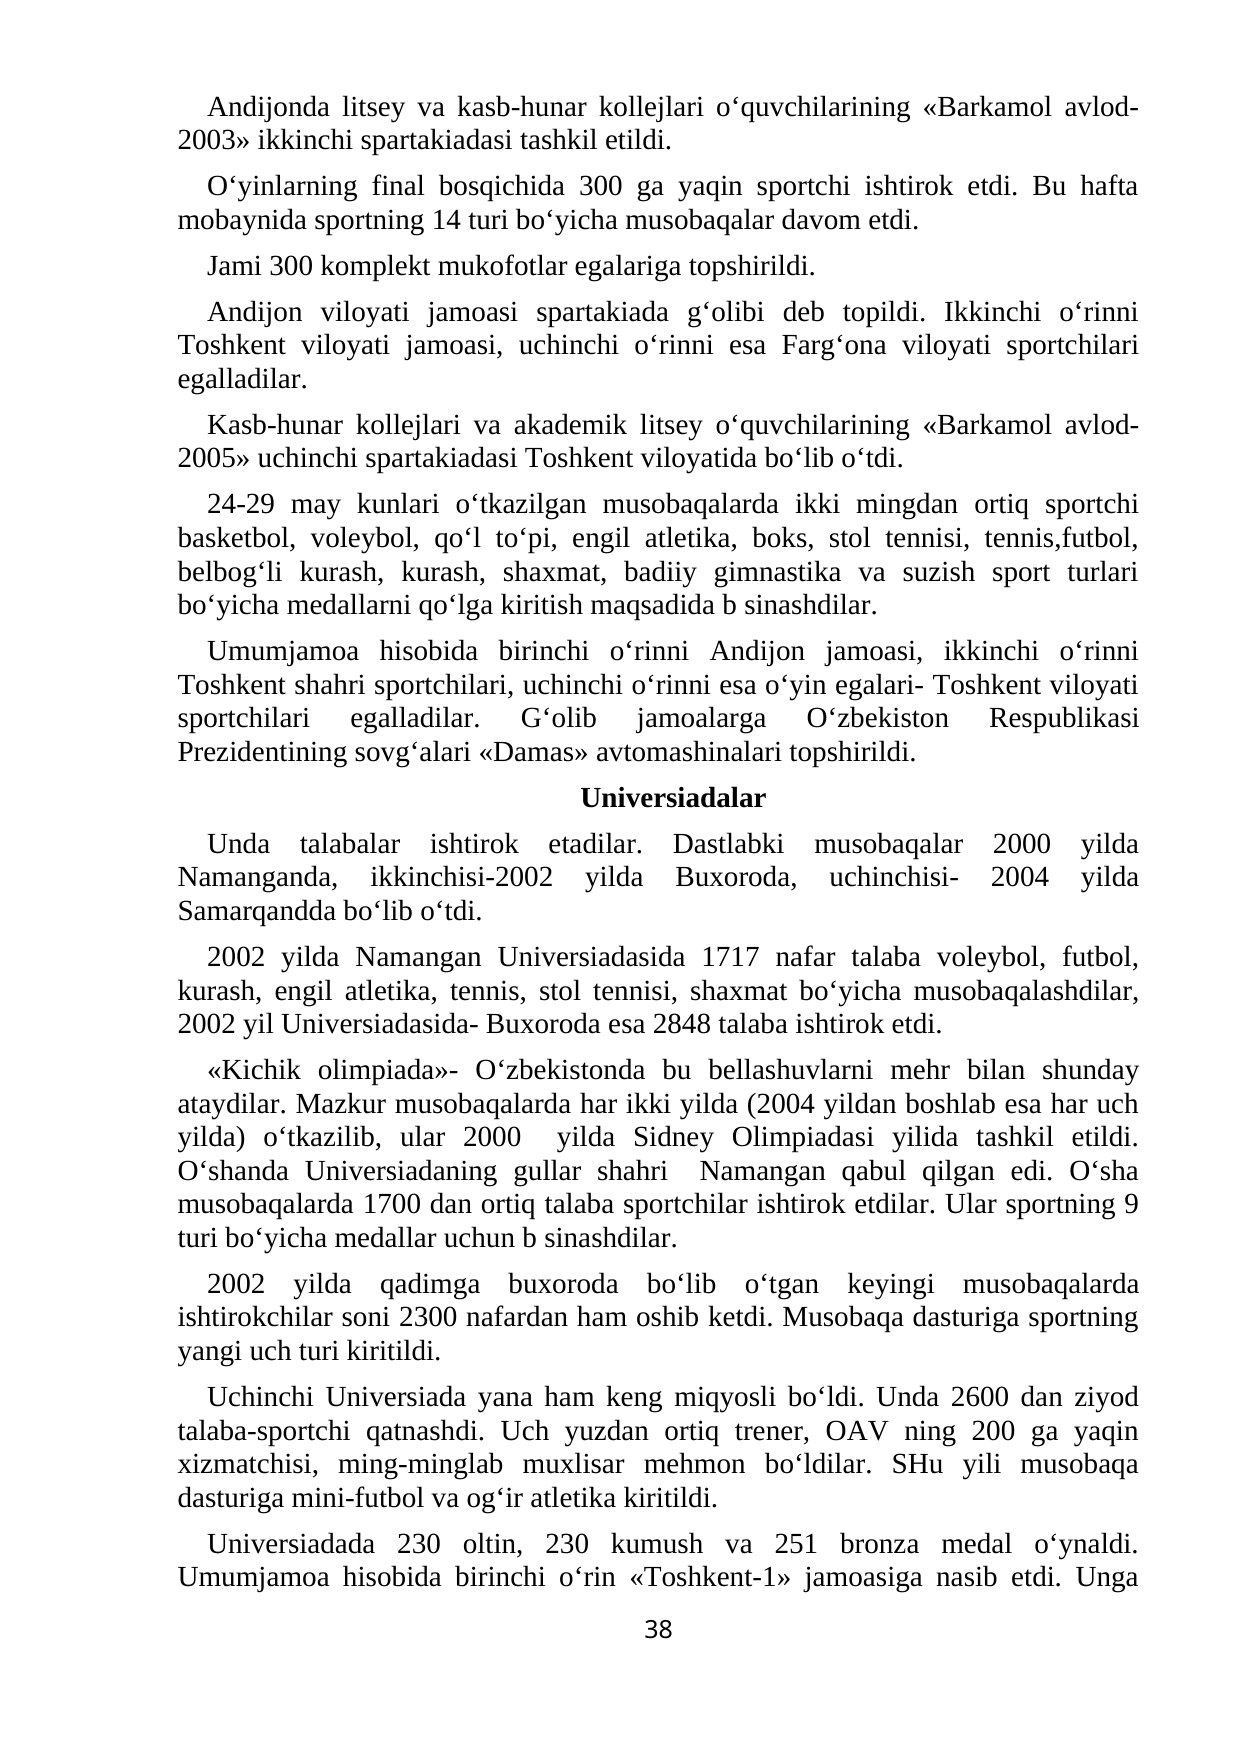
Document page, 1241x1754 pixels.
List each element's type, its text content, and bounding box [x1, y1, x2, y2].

text Unda talabalar ishtirok etadilar. Dastlabki musobaqalar 2000 yilda Namanganda, ikkinchisi-2002 yilda Buxoroda, uchinchisi- 2004 yilda Samarqandda bo‘lib o‘tdi. [177, 826, 1140, 927]
text Umumjamoa hisobida birinchi o‘rinni Andijon jamoasi, ikkinchi o‘rinni Toshkent shahri sportchilari, uchinchi o‘rinni esa o‘yin egalari- Toshkent viloyati sportchilari egalladilar. G‘olib jamoalarga O‘zbekiston Respublikasi Prezidentining sovg‘alari «Damas» avtomashinalari topshirildi. [177, 633, 1140, 767]
text Andijon viloyati jamoasi spartakiada g‘olibi deb topildi. Ikkinchi o‘rinni Toshkent viloyati jamoasi, uchinchi o‘rinni esa Farg‘ona viloyati sportchilari egalladilar. [177, 294, 1140, 394]
text 24-29 may kunlari o‘tkazilgan musobaqalarda ikki mingdan ortiq sportchi basketbol, voleybol, qo‘l to‘pi, engil atletika, boks, stol tennisi, tennis,futbol, belbog‘li kurash, kurash, shaxmat, badiiy gimnastika va suzish sport turlari bo‘yicha medallarni qo‘lga kiritish maqsadida b sinashdilar. [177, 487, 1140, 621]
text «Kichik olimpiada»- O‘zbekistonda bu bellashuvlarni mehr bilan shunday ataydilar. Mazkur musobaqalarda har ikki yilda (2004 yildan boshlab esa har uch yilda) o‘tkazilib, ular 2000 yilda Sidney Olimpiadasi yilida tashkil etildi. O‘shanda Universiadaning gullar shahri Namangan qabul qilgan edi. O‘sha musobaqalarda 1700 dan ortiq talaba sportchilar ishtirok etdilar. Ular sportning 9 turi bo‘yicha medallar uchun b sinashdilar. [177, 1052, 1140, 1253]
text Uchinchi Universiada yana ham keng miqyosli bo‘ldi. Unda 2600 dan ziyod talaba-sportchi qatnashdi. Uch yuzdan ortiq trener, OAV ning 200 ga yaqin xizmatchisi, ming-minglab muxlisar mehmon bo‘ldilar. SHu yili musobaqa dasturiga mini-futbol va og‘ir atletika kiritildi. [177, 1379, 1140, 1513]
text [177, 1526, 1140, 1593]
text O‘yinlarning final bosqichida 300 ga yaqin sportchi ishtirok etdi. Bu hafta mobaynida sportning 14 turi bo‘yicha musobaqalar davom etdi. [177, 168, 1140, 235]
text Jami 300 komplekt mukofotlar egalariga topshirildi. [177, 248, 1140, 281]
text Kasb-hunar kollejlari va akademik litsey o‘quvchilarining «Barkamol avlod-2005» uchinchi spartakiadasi Toshkent viloyatida bo‘lib o‘tdi. [177, 407, 1140, 474]
text 2002 yilda qadimga buxoroda bo‘lib o‘tgan keyingi musobaqalarda ishtirokchilar soni 2300 nafardan ham oshib ketdi. Musobaqa dasturiga sportning yangi uch turi kiritildi. [177, 1266, 1140, 1367]
text Andijonda litsey va kasb-hunar kollejlari o‘quvchilarining «Barkamol avlod-2003» ikkinchi spartakiadasi tashkil etildi. [177, 89, 1140, 156]
text 2002 yilda Namangan Universiadasida 1717 nafar talaba voleybol, futbol, kurash, engil atletika, tennis, stol tennisi, shaxmat bo‘yicha musobaqalashdilar, 2002 yil Universiadasida- Buxoroda esa 2848 talaba ishtirok etdi. [177, 939, 1140, 1040]
text Universiadalar [177, 780, 1140, 813]
